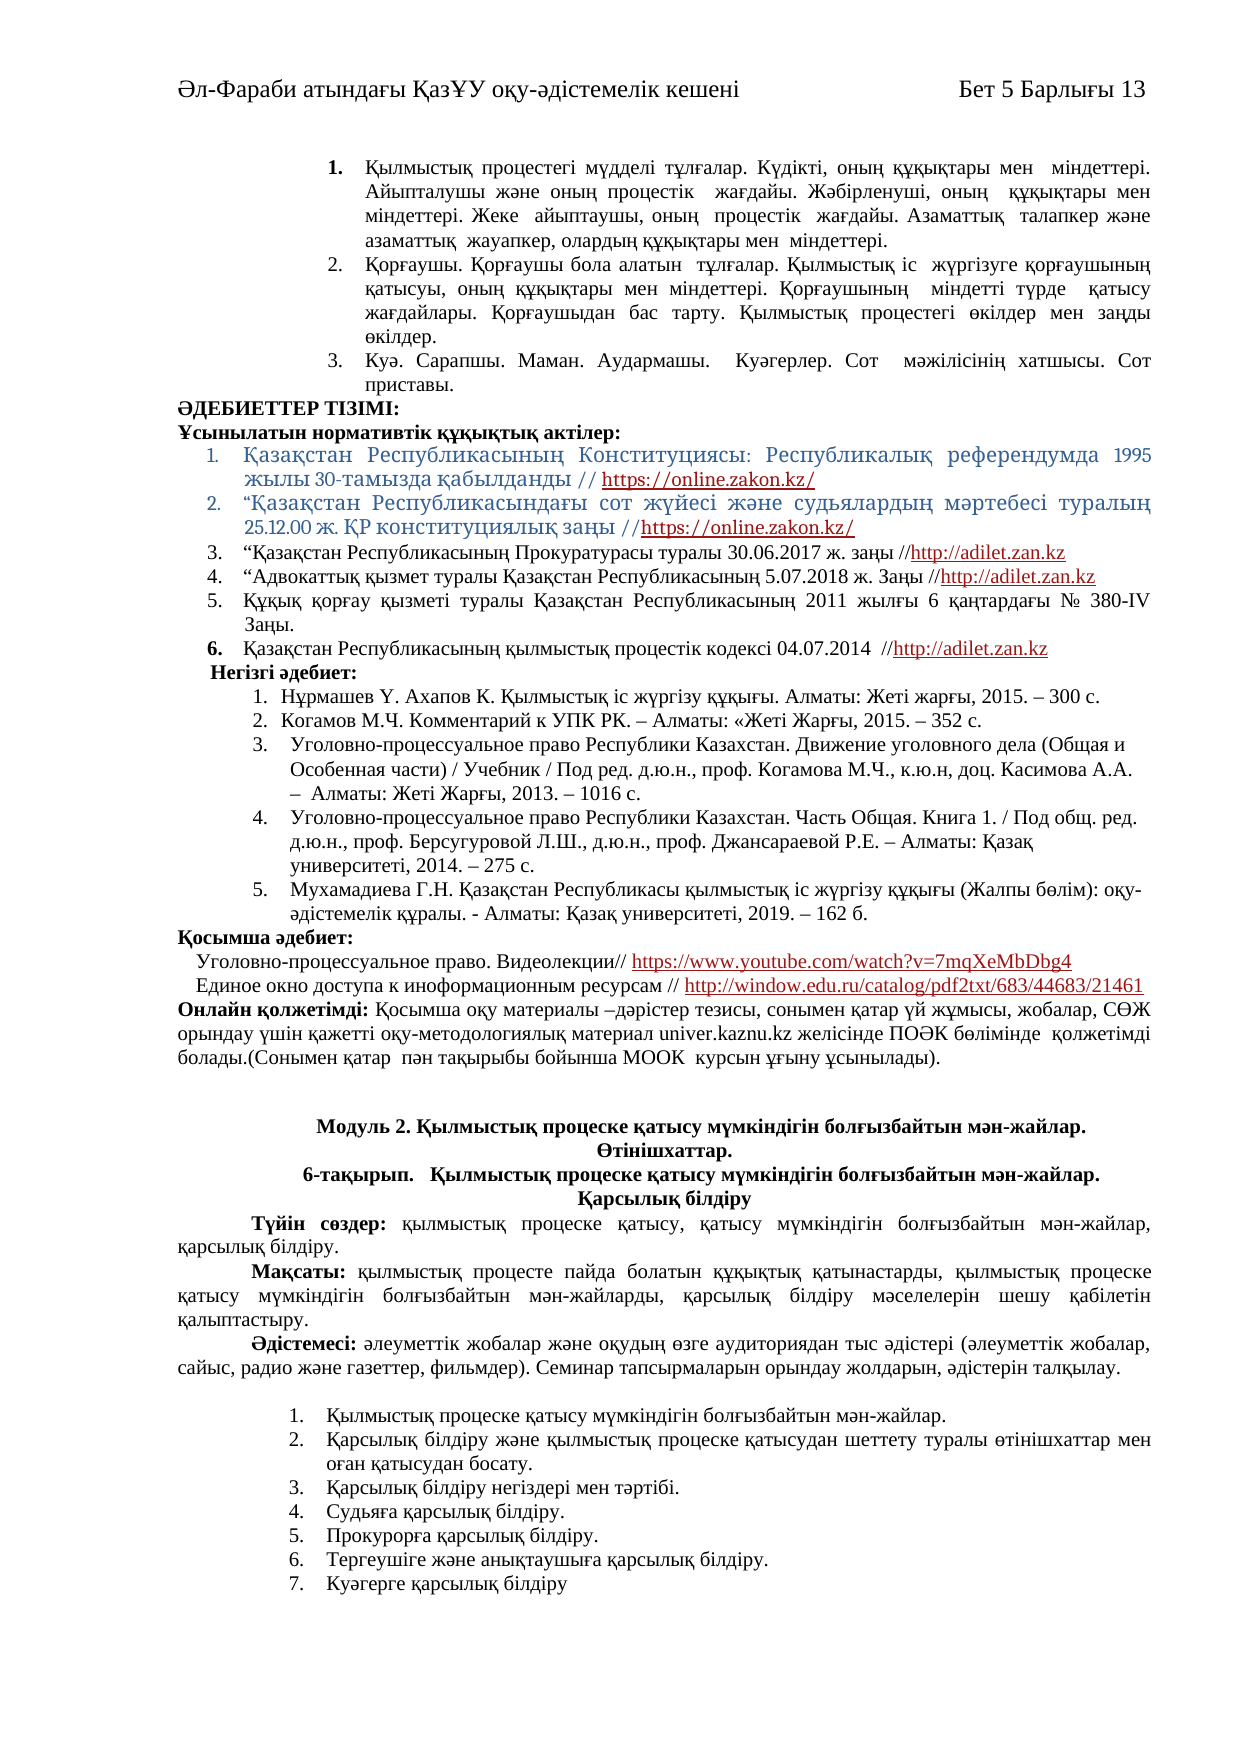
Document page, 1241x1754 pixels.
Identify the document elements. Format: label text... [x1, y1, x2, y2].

list “Қазақстан Республикасының Прокуратурасы туралы 30.06.2017 ж. заңы //http://adilet.zan.kz [207, 540, 1152, 564]
subtitle “Қазақстан Республикасындағы сот жүйесі және судьялардың мәртебесі туралың 25.12.00 ж. ҚР конституциялық заңы //https://online.zakon.kz/ [207, 492, 1152, 540]
list Құқық қорғау қызметi туралы Қазақстан Республикасының 2011 жылғы 6 қаңтардағы № 380-IV Заңы. [207, 588, 1152, 636]
text Мақсаты: қылмыстық процесте пайда болатын құқықтық қатынастарды, қылмыстық процеске қатысу мүмкіндігін болғызбайтын мән-жайларды, қарсылық білдіру мәселелерін шешу қабілетін қалыптастыру. [177, 1258, 1152, 1331]
text Ұсынылатын нормативтік құқықтық актілер: [177, 420, 1152, 444]
list Нұрмашев Ү. Ахапов К. Қылмыстық іс жүргізу құқығы. Алматы: Жеті жарғы, 2015. – 300 с. [252, 684, 1152, 708]
list Мухамадиева Г.Н. Қазақстан Республикасы қылмыстық іс жүргізу құқығы (Жалпы бөлім): оқу-әдістемелік құралы. - Алматы: Қазақ университеті, 2019. – 162 б. [252, 877, 1152, 925]
list Уголовно-процессуальное право Республики Казахстан. Движение уголовного дела (Общая и Особенная части) / Учебник / Под ред. д.ю.н., проф. Когамова М.Ч., к.ю.н, доц. Касимова А.А. – Алматы: Жеті Жарғы, 2013. – 1016 с. [252, 732, 1152, 804]
text Уголовно-процессуальное право. Видеолекции// https://www.youtube.com/watch?v=7mqXeMbDbg4 [177, 949, 1152, 973]
list “Адвокаттық қызмет туралы Қазақстан Республикасының 5.07.2018 ж. Заңы //http://adilet.zan.kz [207, 564, 1152, 588]
list Когамов М.Ч. Комментарий к УПК РК. – Алматы: «Жеті Жарғы, 2015. – 352 с. [252, 708, 1152, 732]
list Қарсылық бiлдiру және қылмыстық процеске қатысудан шеттету туралы өтiнiшхаттар мен оған қатысудан босату. [288, 1427, 1152, 1475]
list Прокурорға қарсылық бiлдiру. [288, 1523, 1152, 1547]
text Единое окно доступа к иноформационным ресурсам // http://window.edu.ru/catalog/pdf2txt/683/44683/21461 [177, 973, 1152, 997]
list Қылмыстық процеске қатысу мүмкіндігін болғызбайтын мән-жайлар. [288, 1403, 1152, 1427]
list Қылмыстық процестегі мүдделі тұлғалар. Күдікті, оның құқықтары мен міндеттері. Айыпталушы және оның процестік жағдайы. Жәбірленуші, оның құқықтары мен міндеттері. Жеке айыптаушы, оның процестік жағдайы. Азаматтық талапкер және азаматтық жауапкер, олардың құқықтары мен міндеттері. [327, 155, 1152, 252]
text Қосымша әдебиет: [177, 925, 1152, 949]
list Судьяға қарсылық бiлдiру. [288, 1499, 1152, 1523]
subtitle Қазақстан Республикасының Конституциясы: Республикалық референдумда 1995 жылы 30-тамызда қабылданды // https://online.zakon.kz/ [207, 444, 1152, 492]
list Қорғаушы. Қорғаушы бола алатын тұлғалар. Қылмыстық іс жүргізуге қорғаушының қатысуы, оның құқықтары мен міндеттері. Қорғаушының міндетті түрде қатысу жағдайлары. Қорғаушыдан бас тарту. Қылмыстық процестегі өкілдер мен заңды өкілдер. [327, 252, 1152, 348]
list Қазақстан Республикасының қылмыстық процестік кодексі 04.07.2014 //http://adilet.zan.kz [207, 636, 1152, 660]
text ӘДЕБИЕТТЕР ТІЗІМІ: [177, 396, 1152, 420]
text Негізгі әдебиет: [177, 660, 1152, 684]
list Куә. Сарапшы. Маман. Аудармашы. Куәгерлер. Сот мәжілісінің хатшысы. Сот приставы. [327, 348, 1152, 396]
list Уголовно-процессуальное право Республики Казахстан. Часть Общая. Книга 1. / Под общ. ред. д.ю.н., проф. Берсугуровой Л.Ш., д.ю.н., проф. Джансараевой Р.Е. – Алматы: Қазақ университеті, 2014. – 275 с. [252, 804, 1152, 877]
list Тергеушiге және анықтаушыға қарсылық бiлдiру. [288, 1547, 1152, 1571]
text Әдістемесі: әлеуметтік жобалар және оқудың өзге аудиториядан тыс әдістері (әлеуметтік жобалар, сайыс, радио және газеттер, фильмдер). Семинар тапсырмаларын орындау жолдарын, әдістерін талқылау. [177, 1331, 1152, 1379]
list Қарсылық білдіру негіздері мен тәртібі. [288, 1475, 1152, 1499]
list Куәгерге қарсылық бiлдiру [288, 1571, 1152, 1595]
text Онлайн қолжетімді: Қосымша оқу материалы –дәрістер тезисы, сонымен қатар үй жұмысы, жобалар, СӨЖ орындау үшін қажетті оқу-методологиялық материал univer.kaznu.kz желісінде ПОӘК бөлімінде қолжетімді болады.(Сонымен қатар пән тақырыбы бойынша МООК курсын ұғыну ұсынылады). [177, 997, 1152, 1069]
text Модуль 2. Қылмыстық процеске қатысу мүмкіндігін болғызбайтын мән-жайлар. Өтінішхаттар. [177, 1114, 1152, 1162]
text 6-тақырып. Қылмыстық процеске қатысу мүмкіндігін болғызбайтын мән-жайлар. Қарсылық білдіру [177, 1162, 1152, 1210]
text Түйін сөздер: қылмыстық процеске қатысу, қатысу мүмкіндігін болғызбайтын мән-жайлар, қарсылық білдіру. [177, 1210, 1152, 1258]
